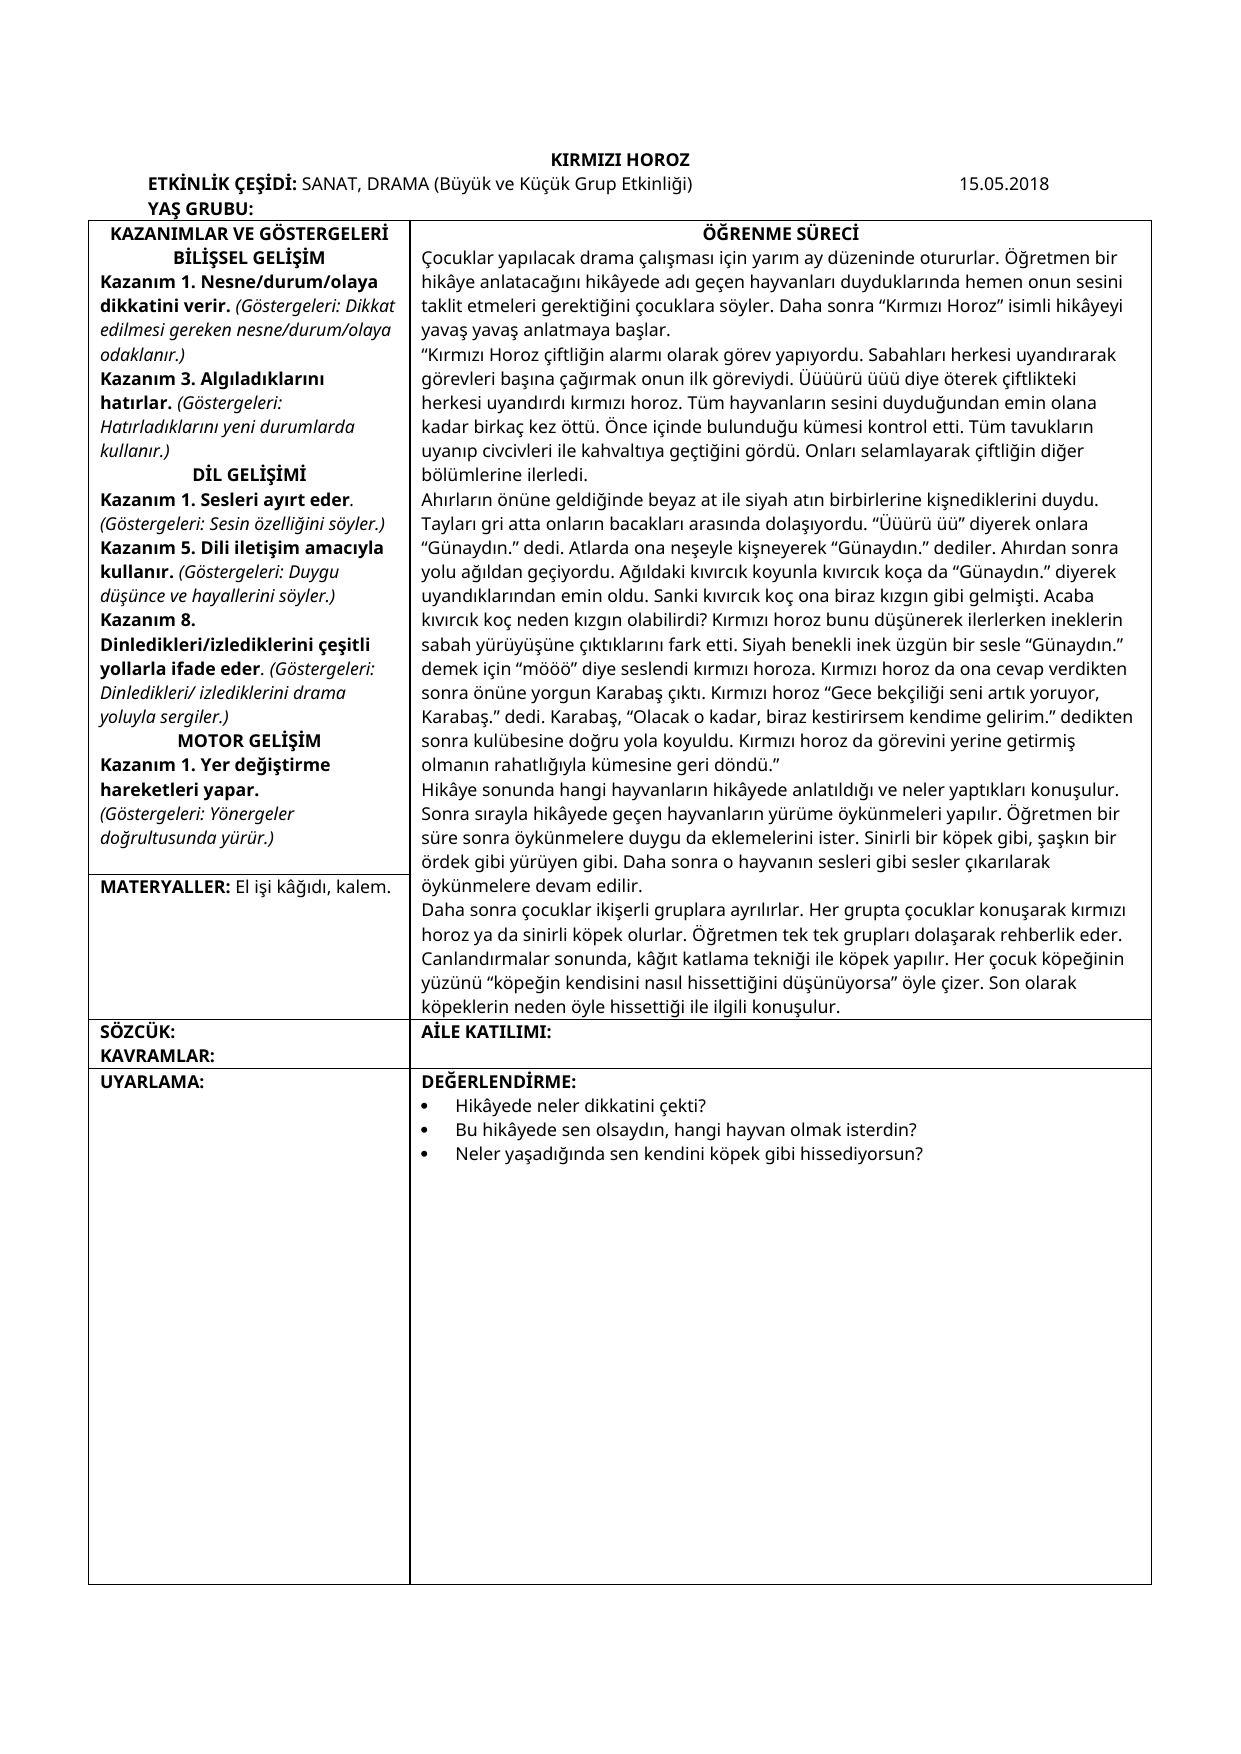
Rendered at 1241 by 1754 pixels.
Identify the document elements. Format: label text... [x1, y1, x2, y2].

table_cell DEĞERLENDİRME: Hikâyede neler dikkatini çekti? Bu hikâyede sen olsaydın, hangi hayvan olmak isterdin? Neler yaşadığında sen kendini köpek gibi hissediyorsun? [411, 1069, 1151, 1584]
table_header ÖĞRENME SÜRECİ Çocuklar yapılacak drama çalışması için yarım ay düzeninde otururlar. Öğretmen bir hikâye anlatacağını hikâyede adı geçen hayvanları duyduklarında hemen onun sesini taklit etmeleri gerektiğini çocuklara söyler. Daha sonra “Kırmızı Horoz” isimli hikâyeyi yavaş yavaş anlatmaya başlar. “Kırmızı Horoz çiftliğin alarmı olarak görev yapıyordu. Sabahları herkesi uyandırarak görevleri başına çağırmak onun ilk göreviydi. Üüüürü üüü diye öterek çiftlikteki herkesi uyandırdı kırmızı horoz. Tüm hayvanların sesini duyduğundan emin olana kadar birkaç kez öttü. Önce içinde bulunduğu kümesi kontrol etti. Tüm tavukların uyanıp civcivleri ile kahvaltıya geçtiğini gördü. Onları selamlayarak çiftliğin diğer bölümlerine ilerledi. Ahırların önüne geldiğinde beyaz at ile siyah atın birbirlerine kişnediklerini duydu. Tayları gri atta onların bacakları arasında dolaşıyordu. “Üüürü üü” diyerek onlara “Günaydın.” dedi. Atlarda ona neşeyle kişneyerek “Günaydın.” dediler. Ahırdan sonra yolu ağıldan geçiyordu. Ağıldaki kıvırcık koyunla kıvırcık koça da “Günaydın.” diyerek uyandıklarından emin oldu. Sanki kıvırcık koç ona biraz kızgın gibi gelmişti. Acaba kıvırcık koç neden kızgın olabilirdi? Kırmızı horoz bunu düşünerek ilerlerken ineklerin sabah yürüyüşüne çıktıklarını fark etti. Siyah benekli inek üzgün bir sesle “Günaydın.” demek için “mööö” diye seslendi kırmızı horoza. Kırmızı horoz da ona cevap verdikten sonra önüne yorgun Karabaş çıktı. Kırmızı horoz “Gece bekçiliği seni artık yoruyor, Karabaş.” dedi. Karabaş, “Olacak o kadar, biraz kestirirsem kendime gelirim.” dedikten sonra kulübesine doğru yola koyuldu. Kırmızı horoz da görevini yerine getirmiş olmanın rahatlığıyla kümesine geri döndü.” Hikâye sonunda hangi hayvanların hikâyede anlatıldığı ve neler yaptıkları konuşulur. Sonra sırayla hikâyede geçen hayvanların yürüme öykünmeleri yapılır. Öğretmen bir süre sonra öykünmelere duygu da eklemelerini ister. Sinirli bir köpek gibi, şaşkın bir ördek gibi yürüyen gibi. Daha sonra o hayvanın sesleri gibi sesler çıkarılarak öykünmelere devam edilir. Daha sonra çocuklar ikişerli gruplara ayrılırlar. Her grupta çocuklar konuşarak kırmızı horoz ya da sinirli köpek olurlar. Öğretmen tek tek grupları dolaşarak rehberlik eder. Canlandırmalar sonunda, kâğıt katlama tekniği ile köpek yapılır. Her çocuk köpeğinin yüzünü “köpeğin kendisini nasıl hissettiğini düşünüyorsa” öyle çizer. Son olarak köpeklerin neden öyle hissettiği ile ilgili konuşulur. [411, 221, 1151, 1019]
text YAŞ GRUBU: [148, 196, 1093, 220]
table_cell AİLE KATILIMI: [411, 1020, 1151, 1068]
table_cell UYARLAMA: [89, 1069, 409, 1584]
text ETKİNLİK ÇEŞİDİ: SANAT, DRAMA (Büyük ve Küçük Grup Etkinliği) 15.05.2018 [148, 172, 1093, 196]
table_header KAZANIMLAR VE GÖSTERGELERİ BİLİŞSEL GELİŞİM Kazanım 1. Nesne/durum/olaya dikkatini verir. (Göstergeleri: Dikkat edilmesi gereken nesne/durum/olaya odaklanır.) Kazanım 3. Algıladıklarını hatırlar. (Göstergeleri: Hatırladıklarını yeni durumlarda kullanır.) DİL GELİŞİMİ Kazanım 1. Sesleri ayırt eder. (Göstergeleri: Sesin özelliğini söyler.) Kazanım 5. Dili iletişim amacıyla kullanır. (Göstergeleri: Duygu düşünce ve hayallerini söyler.) Kazanım 8. Dinledikleri/izlediklerini çeşitli yollarla ifade eder. (Göstergeleri: Dinledikleri/ izlediklerini drama yoluyla sergiler.) MOTOR GELİŞİM Kazanım 1. Yer değiştirme hareketleri yapar. (Göstergeleri: Yönergeler doğrultusunda yürür.) [89, 221, 409, 874]
table_cell MATERYALLER: El işi kâğıdı, kalem. [89, 875, 409, 1019]
text KIRMIZI HOROZ [148, 148, 1093, 172]
table_cell SÖZCÜK: KAVRAMLAR: [89, 1020, 409, 1068]
